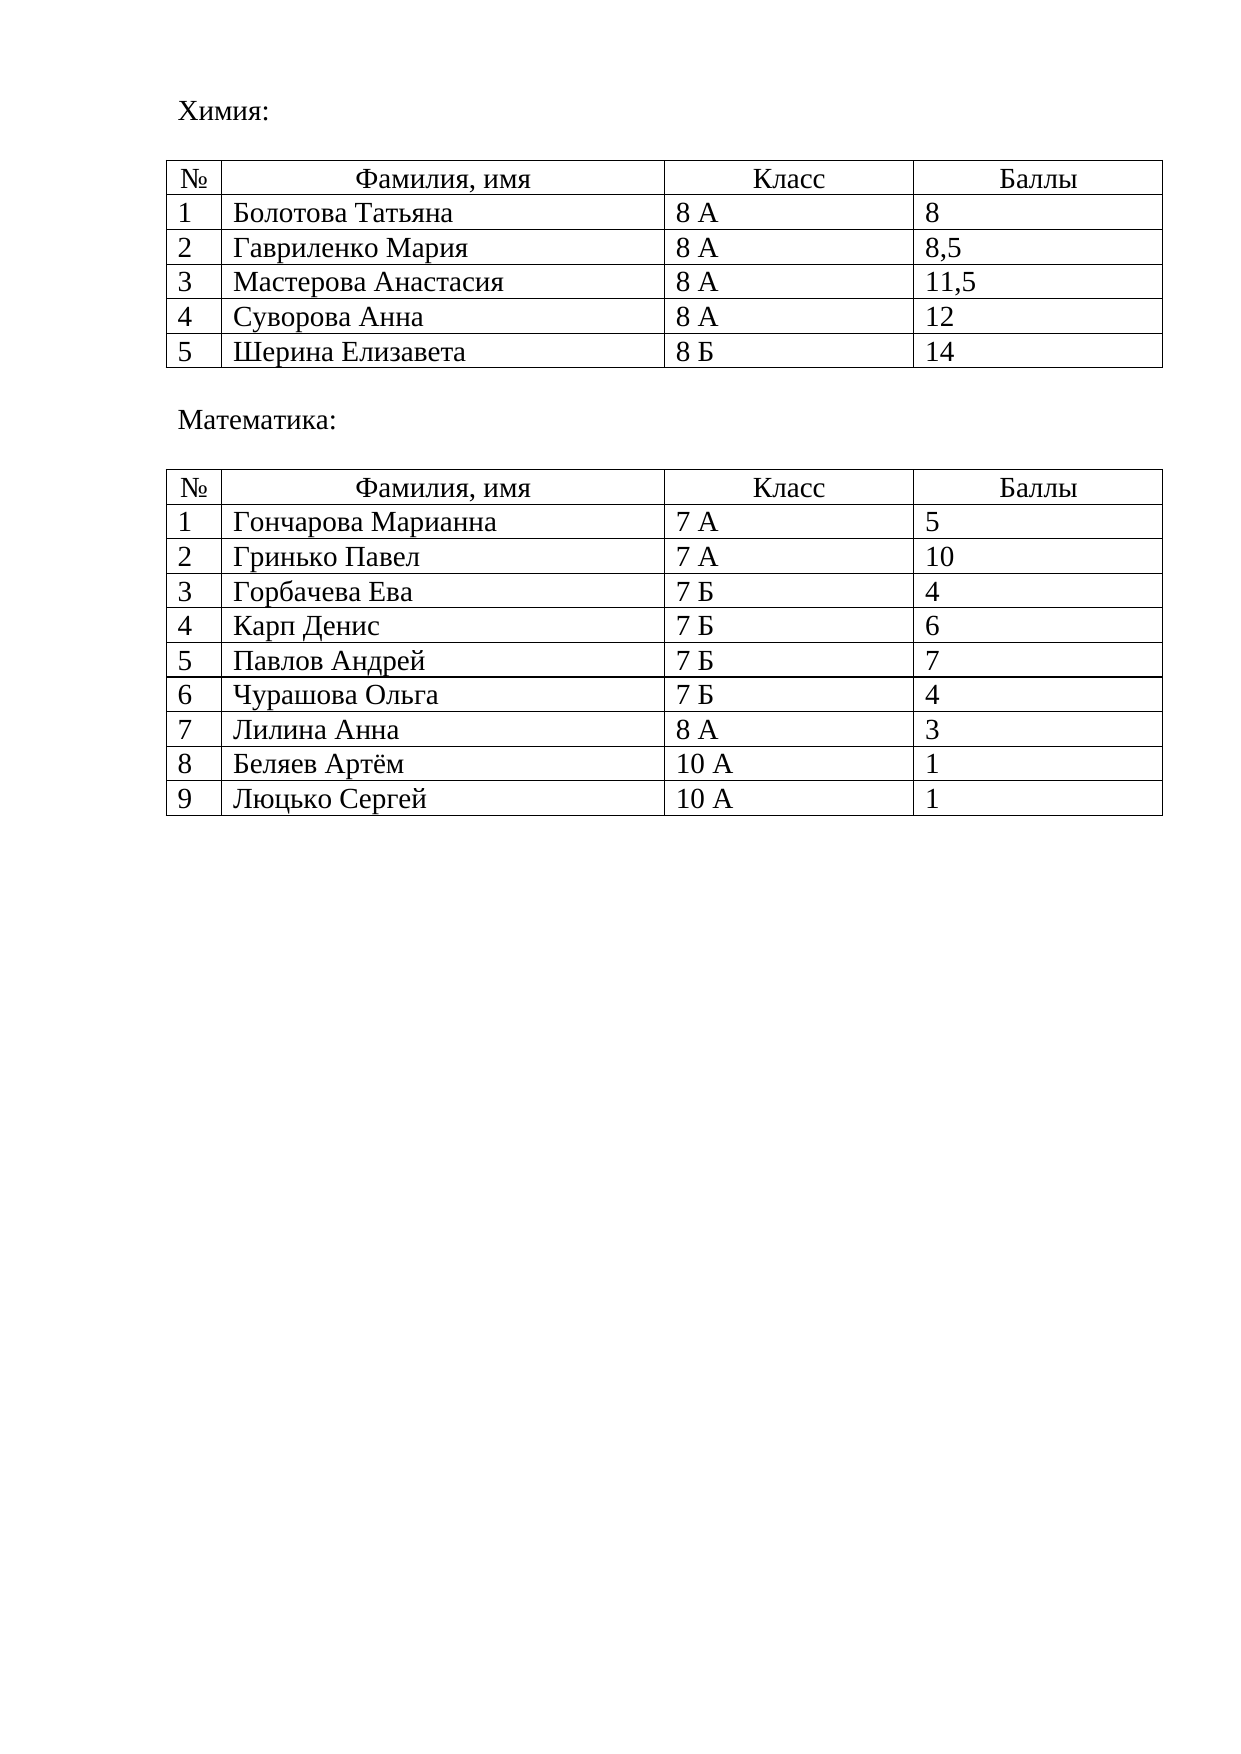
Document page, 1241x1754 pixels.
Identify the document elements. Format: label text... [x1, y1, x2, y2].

table_header Баллы [914, 470, 1162, 503]
table_cell Шерина Елизавета [222, 334, 664, 367]
table_cell 2 [167, 539, 221, 573]
table_cell 1 [914, 747, 1162, 780]
table_cell Лилина Анна [222, 712, 664, 746]
table_cell 10 А [665, 747, 913, 780]
table_cell 9 [167, 781, 221, 815]
table_header Фамилия, имя [222, 161, 664, 194]
table_header Фамилия, имя [222, 470, 664, 503]
table_cell 7 Б [665, 678, 913, 711]
table_cell Болотова Татьяна [222, 195, 664, 229]
table_cell 7 Б [665, 574, 913, 607]
table_cell Беляев Артём [222, 747, 664, 780]
table_cell 2 [167, 230, 221, 263]
table_cell 8 Б [665, 334, 913, 367]
table_cell 8 [167, 747, 221, 780]
table_cell Карп Денис [222, 608, 664, 642]
table_cell 3 [167, 265, 221, 298]
table_cell 5 [914, 505, 1162, 538]
table_cell Чурашова Ольга [222, 678, 664, 711]
text Математика: [177, 402, 1152, 435]
table_cell Суворова Анна [222, 299, 664, 333]
table_header Класс [665, 161, 913, 194]
table_header Класс [665, 470, 913, 503]
table_cell 4 [167, 299, 221, 333]
table_cell Гавриленко Мария [222, 230, 664, 263]
table_cell 11,5 [914, 265, 1162, 298]
table_cell 7 Б [665, 643, 913, 676]
table_cell 5 [167, 334, 221, 367]
table_cell 6 [914, 608, 1162, 642]
table_cell 8 А [665, 265, 913, 298]
table_cell 1 [914, 781, 1162, 815]
table_cell 1 [167, 195, 221, 229]
table_cell 1 [167, 505, 221, 538]
table_cell 8 [914, 195, 1162, 229]
table_cell 8,5 [914, 230, 1162, 263]
table_cell 8 А [665, 195, 913, 229]
table_cell Люцько Сергей [222, 781, 664, 815]
table_cell 8 А [665, 712, 913, 746]
table_cell 3 [167, 574, 221, 607]
table_cell 12 [914, 299, 1162, 333]
table_cell 7 Б [665, 608, 913, 642]
table_cell 7 А [665, 539, 913, 573]
table_cell Гончарова Марианна [222, 505, 664, 538]
table_cell Горбачева Ева [222, 574, 664, 607]
table_cell 10 А [665, 781, 913, 815]
table_cell Гринько Павел [222, 539, 664, 573]
table_cell 5 [167, 643, 221, 676]
table_cell 8 А [665, 230, 913, 263]
table_cell 10 [914, 539, 1162, 573]
table_cell 4 [167, 608, 221, 642]
table_cell 7 [167, 712, 221, 746]
table_cell 6 [167, 678, 221, 711]
table_header № [167, 470, 221, 503]
table_cell 14 [914, 334, 1162, 367]
table_cell 4 [914, 678, 1162, 711]
table_header № [167, 161, 221, 194]
table_cell 8 А [665, 299, 913, 333]
table_cell 7 [914, 643, 1162, 676]
table_cell 7 А [665, 505, 913, 538]
table_cell 4 [914, 574, 1162, 607]
table_header Баллы [914, 161, 1162, 194]
table_cell Мастерова Анастасия [222, 265, 664, 298]
table_cell 3 [914, 712, 1162, 746]
text Химия: [177, 93, 1152, 126]
table_cell Павлов Андрей [222, 643, 664, 676]
